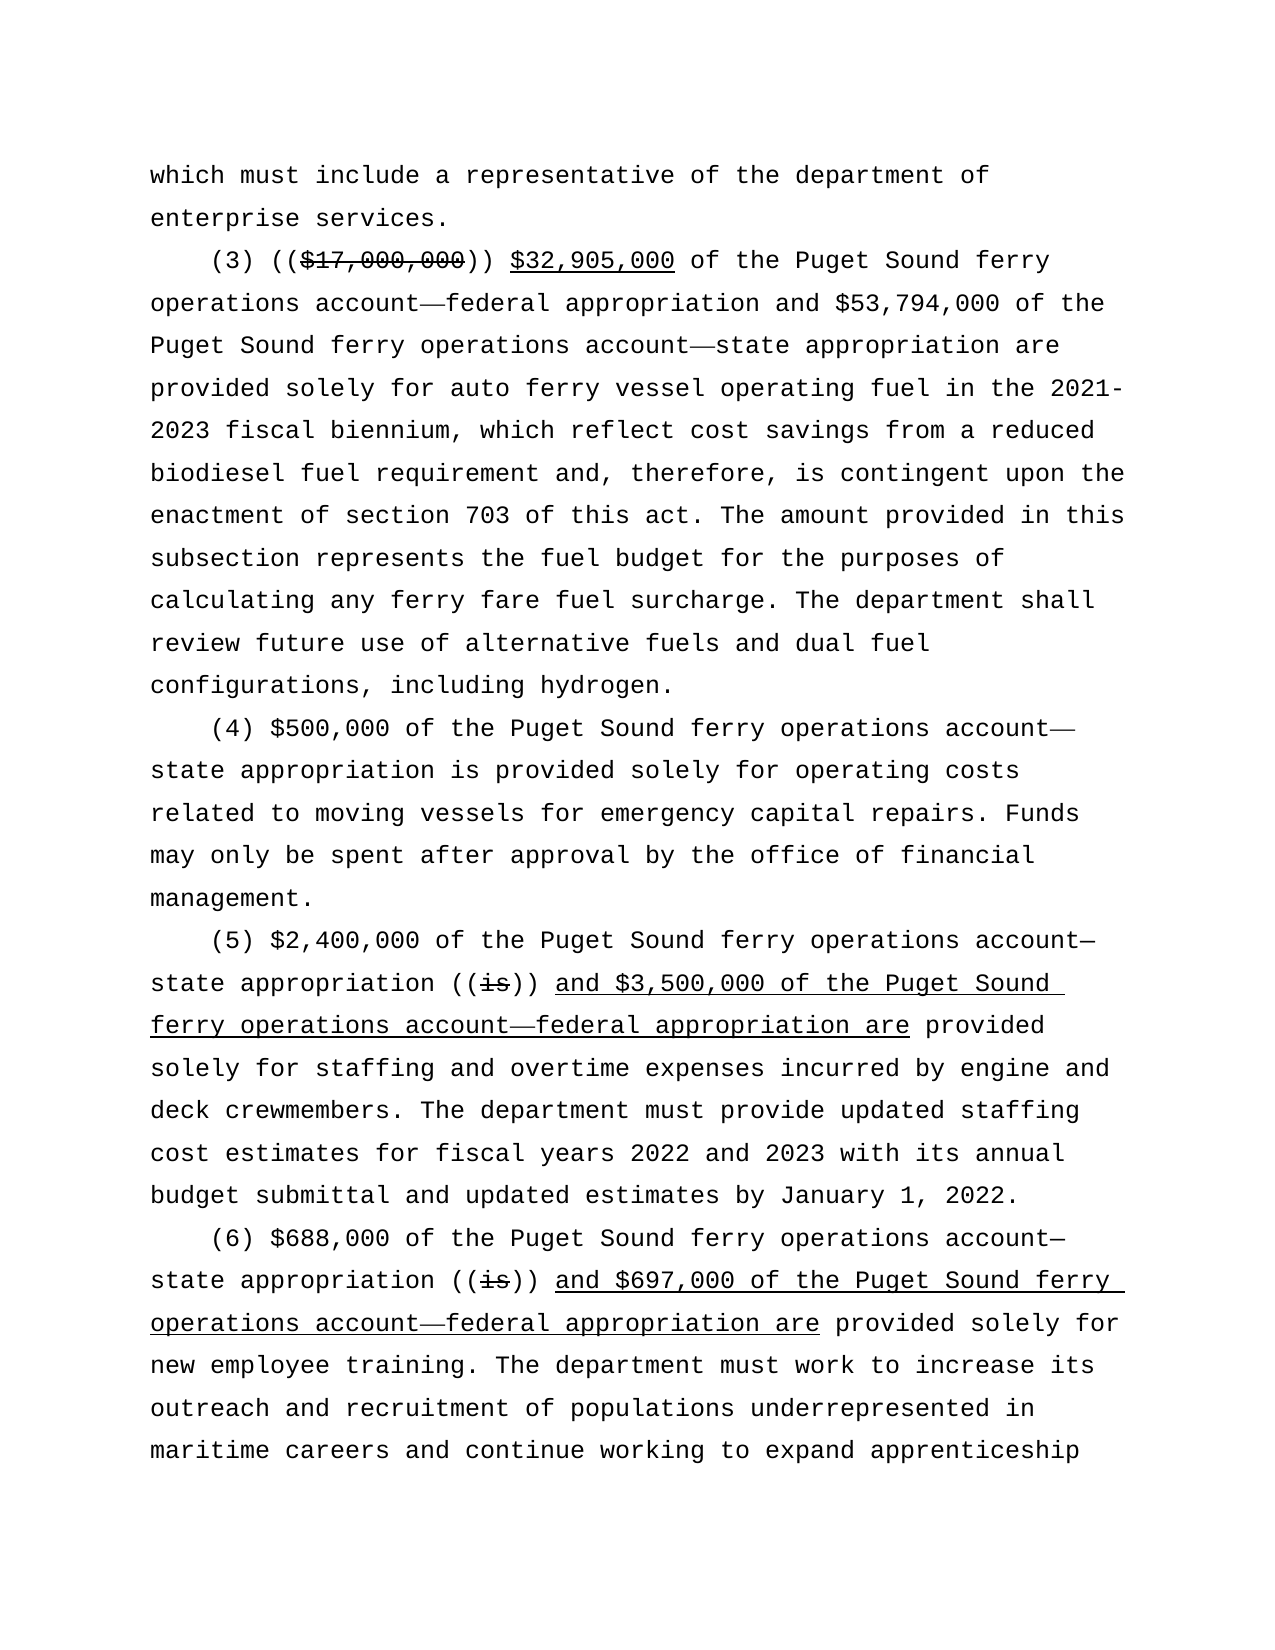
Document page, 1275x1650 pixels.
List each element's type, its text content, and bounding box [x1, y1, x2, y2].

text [150, 1212, 1125, 1467]
text (3) (($17,000,000)) $32,905,000 of the Puget Sound ferry operations account—federal appropriation and $53,794,000 of the Puget Sound ferry operations account—state appropriation are provided solely for auto ferry vessel operating fuel in the 2021-2023 fiscal biennium, which reflect cost savings from a reduced biodiesel fuel requirement and, therefore, is contingent upon the enactment of section 703 of this act. The amount provided in this subsection represents the fuel budget for the purposes of calculating any ferry fare fuel surcharge. The department shall review future use of alternative fuels and dual fuel configurations, including hydrogen. [150, 235, 1125, 702]
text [150, 150, 1125, 235]
text (4) $500,000 of the Puget Sound ferry operations account—state appropriation is provided solely for operating costs related to moving vessels for emergency capital repairs. Funds may only be spent after approval by the office of financial management. [150, 702, 1125, 915]
text (5) $2,400,000 of the Puget Sound ferry operations account—state appropriation ((is)) and $3,500,000 of the Puget Sound ferry operations account—federal appropriation are provided solely for staffing and overtime expenses incurred by engine and deck crewmembers. The department must provide updated staffing cost estimates for fiscal years 2022 and 2023 with its annual budget submittal and updated estimates by January 1, 2022. [150, 915, 1125, 1212]
